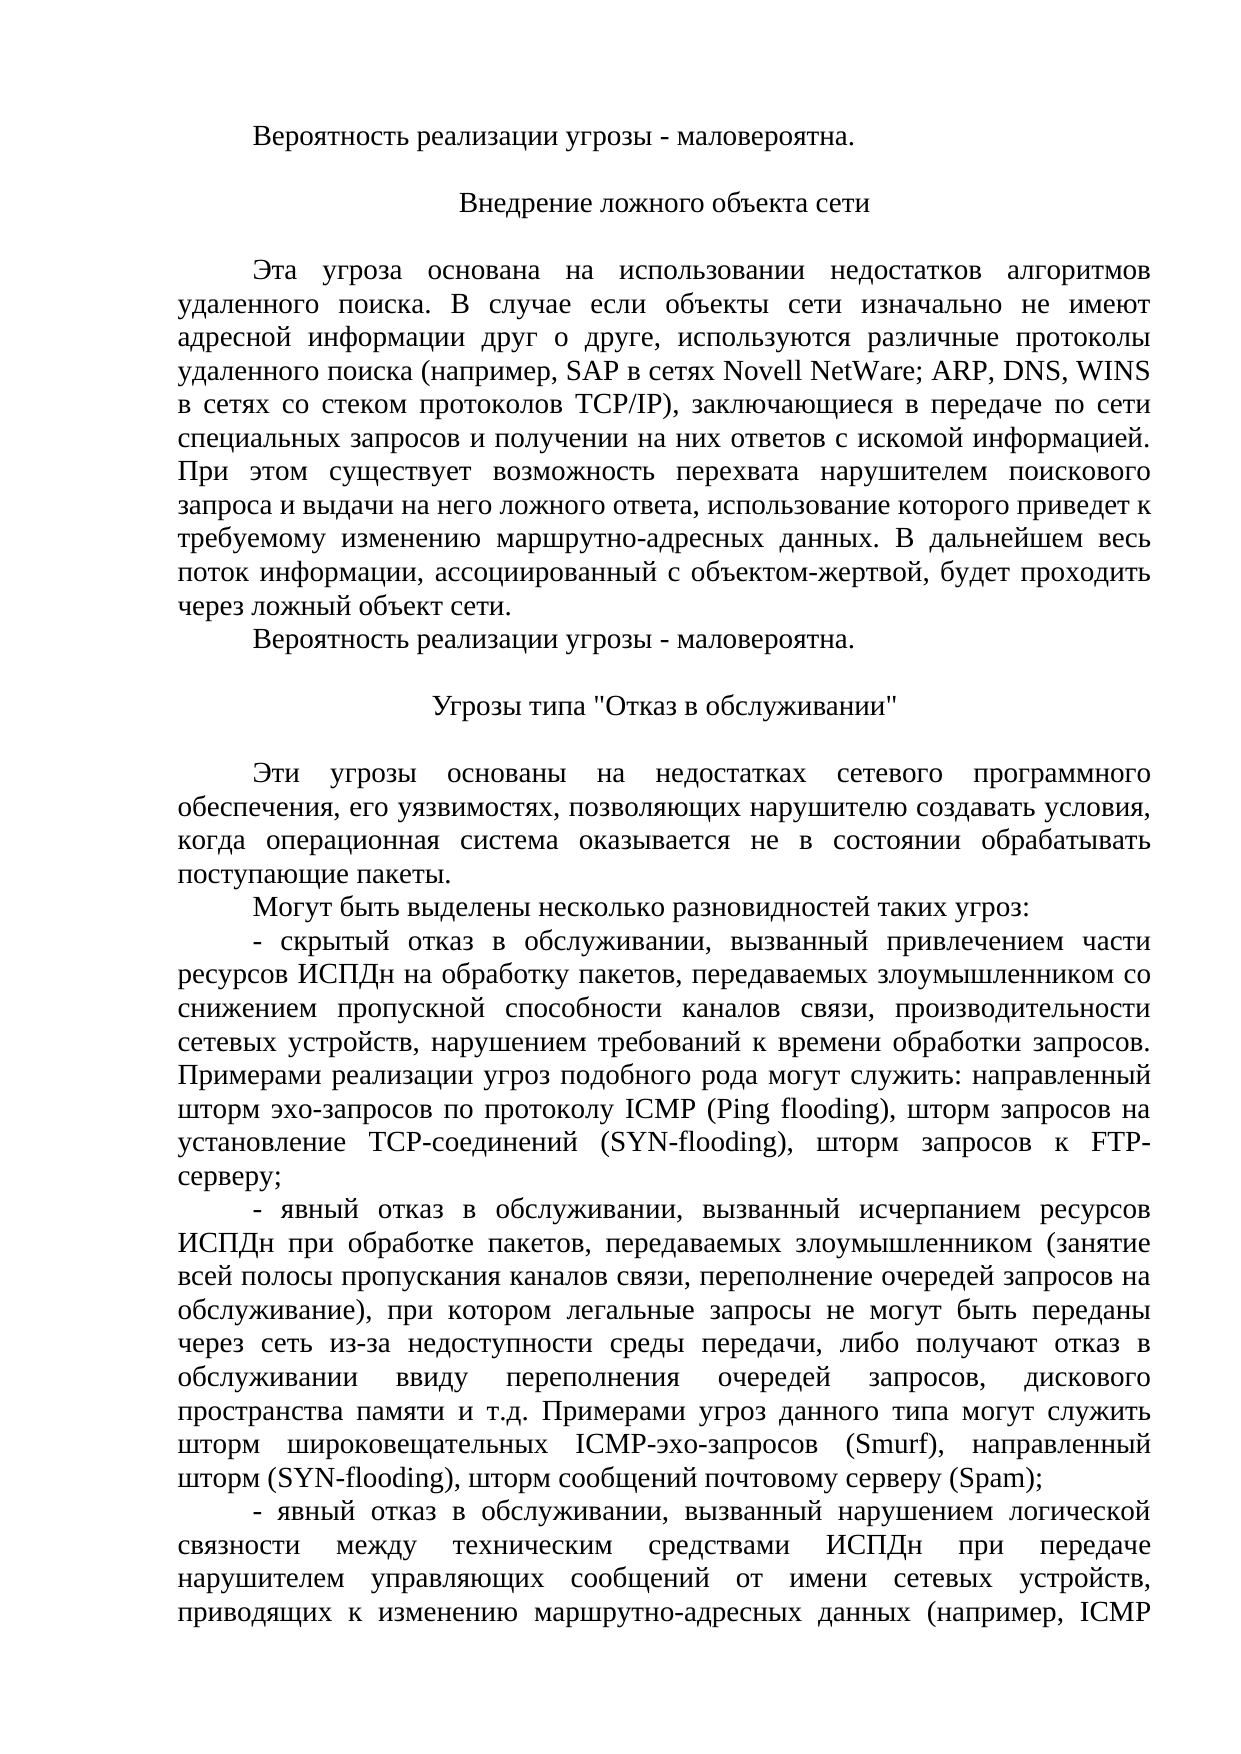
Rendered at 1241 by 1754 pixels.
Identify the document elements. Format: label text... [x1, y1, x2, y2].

subtitle Внедрение ложного объекта сети [177, 185, 1152, 219]
text Вероятность реализации угрозы - маловероятна. [177, 118, 1152, 152]
text - явный отказ в обслуживании, вызванный исчерпанием ресурсов ИСПДн при обработке пакетов, передаваемых злоумышленником (занятие всей полосы пропускания каналов связи, переполнение очередей запросов на обслуживание), при котором легальные запросы не могут быть переданы через сеть из-за недоступности среды передачи, либо получают отказ в обслуживании ввиду переполнения очередей запросов, дискового пространства памяти и т.д. Примерами угроз данного типа могут служить шторм широковещательных ICMP-эхо-запросов (Smurf), направленный шторм (SYN-flooding), шторм сообщений почтовому серверу (Spam); [177, 1191, 1152, 1493]
subtitle Угрозы типа "Отказ в обслуживании" [177, 688, 1152, 722]
text Вероятность реализации угрозы - маловероятна. [177, 621, 1152, 655]
text Эти угрозы основаны на недостатках сетевого программного обеспечения, его уязвимостях, позволяющих нарушителю создавать условия, когда операционная система оказывается не в состоянии обрабатывать поступающие пакеты. [177, 755, 1152, 889]
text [177, 1493, 1152, 1627]
text Эта угроза основана на использовании недостатков алгоритмов удаленного поиска. В случае если объекты сети изначально не имеют адресной информации друг о друге, используются различные протоколы удаленного поиска (например, SAP в сетях Novell NetWare; ARP, DNS, WINS в сетях со стеком протоколов TCP/IP), заключающиеся в передаче по сети специальных запросов и получении на них ответов с искомой информацией. При этом существует возможность перехвата нарушителем поискового запроса и выдачи на него ложного ответа, использование которого приведет к требуемому изменению маршрутно-адресных данных. В дальнейшем весь поток информации, ассоциированный с объектом-жертвой, будет проходить через ложный объект сети. [177, 252, 1152, 621]
text Могут быть выделены несколько разновидностей таких угроз: [177, 889, 1152, 923]
text - скрытый отказ в обслуживании, вызванный привлечением части ресурсов ИСПДн на обработку пакетов, передаваемых злоумышленником со снижением пропускной способности каналов связи, производительности сетевых устройств, нарушением требований к времени обработки запросов. Примерами реализации угроз подобного рода могут служить: направленный шторм эхо-запросов по протоколу ICMP (Ping flooding), шторм запросов на установление TCP-соединений (SYN-flooding), шторм запросов к FTP-серверу; [177, 923, 1152, 1191]
